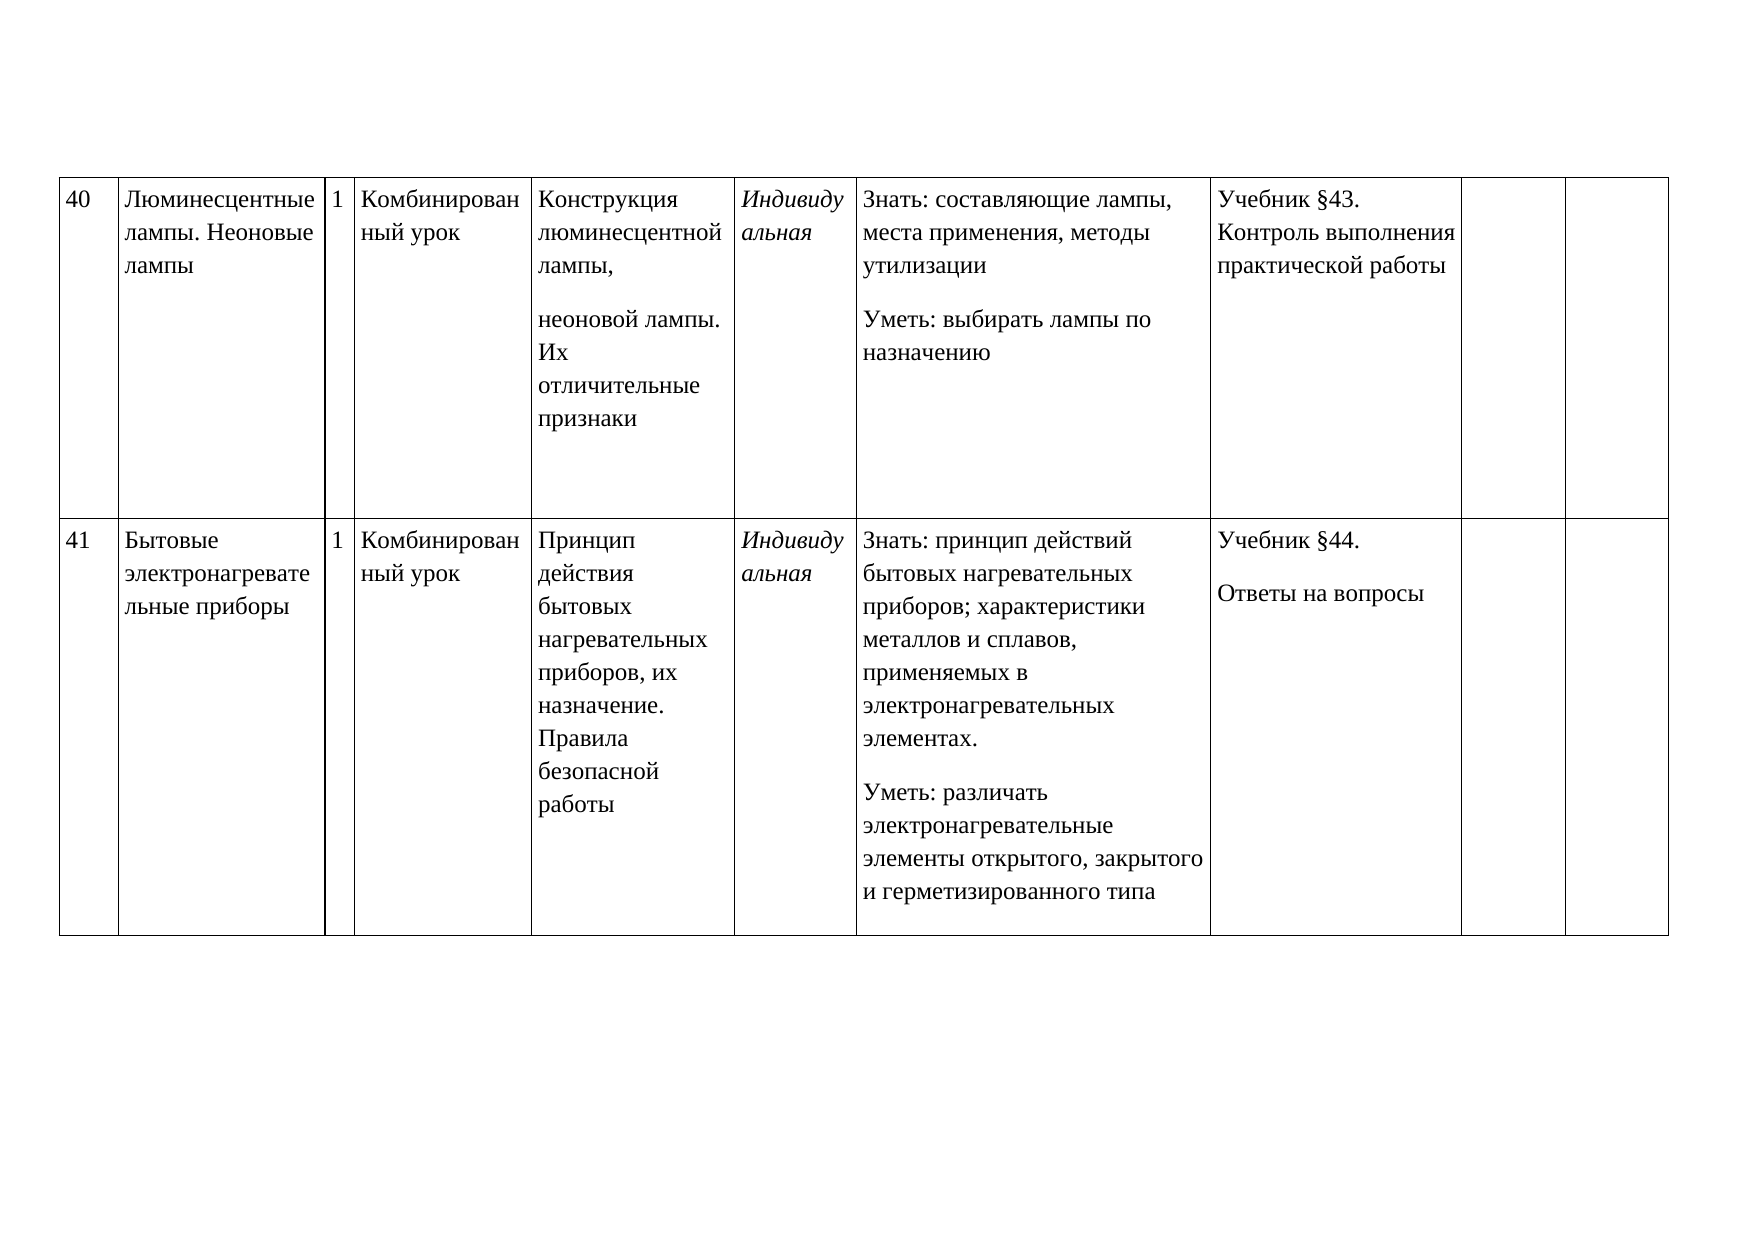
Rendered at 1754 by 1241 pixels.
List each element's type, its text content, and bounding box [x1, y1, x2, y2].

table_cell Учебник §44. Ответы на вопросы [1211, 519, 1461, 935]
table_cell 1 [326, 178, 354, 517]
table_cell 41 [60, 519, 118, 935]
table_cell Принцип действия бытовых нагревательных приборов, их назначение. Правила безопасной работы [532, 519, 734, 935]
table_cell Люминесцентные лампы. Неоновые лампы [119, 178, 324, 517]
table_cell Индивидуальная [735, 178, 856, 517]
table_cell Индивидуальная [735, 519, 856, 935]
table_cell Бытовые электронагревательные приборы [119, 519, 324, 935]
table_cell Учебник §43. Контроль выполнения практической работы [1211, 178, 1461, 517]
table_cell 1 [326, 519, 354, 935]
table_cell [1462, 178, 1565, 517]
table_cell [1566, 178, 1668, 517]
table_cell 40 [60, 178, 118, 517]
table_cell [1462, 519, 1565, 935]
table_cell Знать: принцип действий бытовых нагревательных приборов; характеристики металлов и сплавов, применяемых в электронагревательных элементах. Уметь: различать электронагревательные элементы открытого, закрытого и герметизированного типа [857, 519, 1210, 935]
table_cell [355, 178, 531, 517]
table_cell Конструкция люминесцентной лампы, неоновой лампы. Их отличительные признаки [532, 178, 734, 517]
table_cell Знать: составляющие лампы, места применения, методы утилизации Уметь: выбирать лампы по назначению [857, 178, 1210, 517]
table_cell [1566, 519, 1668, 935]
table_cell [355, 519, 531, 935]
